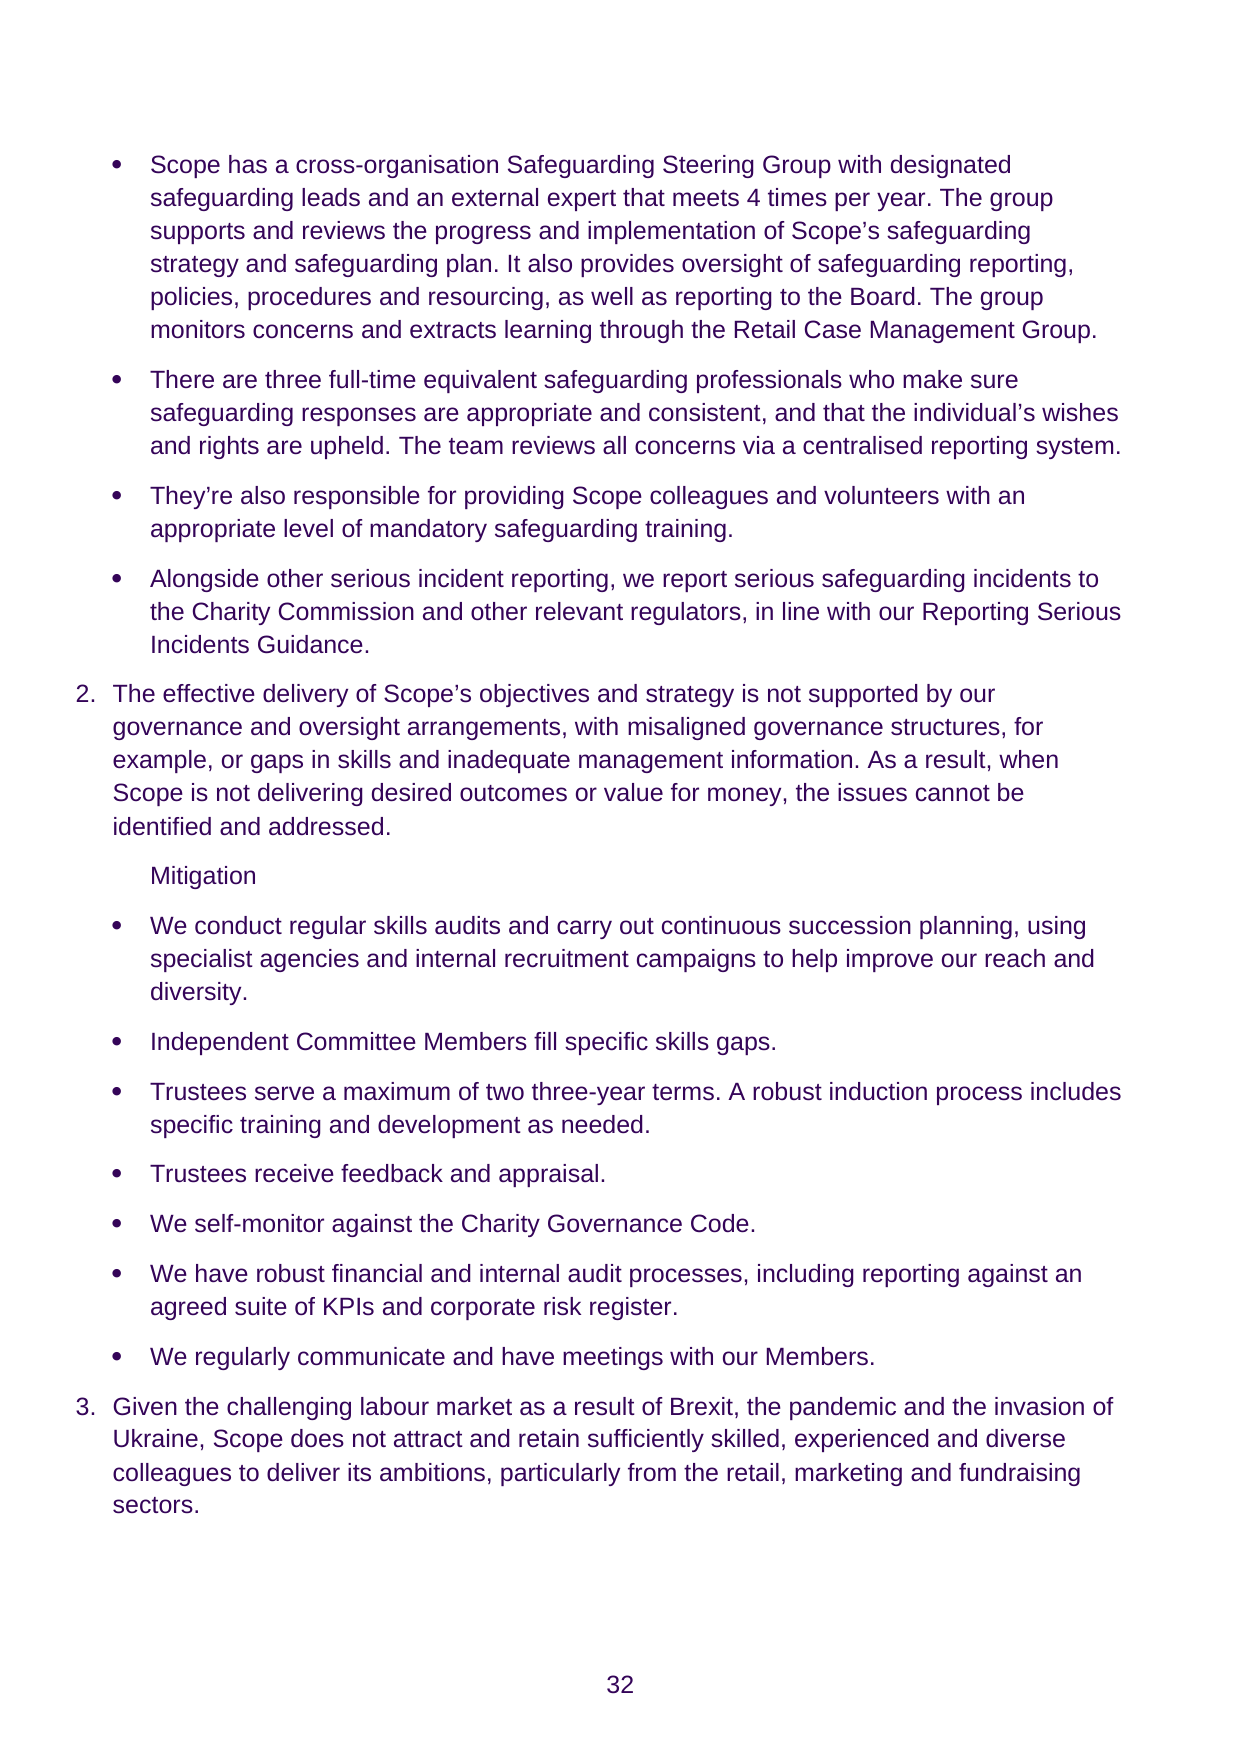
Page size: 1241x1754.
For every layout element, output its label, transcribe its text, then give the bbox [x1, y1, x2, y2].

list Independent Committee Members fill specific skills gaps. [112, 1027, 1128, 1056]
list The effective delivery of Scope’s objectives and strategy is not supported by our governance and oversight arrangements, with misaligned governance structures, for example, or gaps in skills and inadequate management information. As a result, when Scope is not delivering desired outcomes or value for money, the issues cannot be identified and addressed. [75, 679, 1128, 840]
list Alongside other serious incident reporting, we report serious safeguarding incidents to the Charity Commission and other relevant regulators, in line with our Reporting Serious Incidents Guidance. [112, 563, 1128, 658]
list Trustees receive feedback and appraisal. [112, 1159, 1128, 1188]
list They’re also responsible for providing Scope colleagues and volunteers with an appropriate level of mandatory safeguarding training. [112, 481, 1128, 543]
list Given the challenging labour market as a result of Brexit, the pandemic and the invasion of Ukraine, Scope does not attract and retain sufficiently skilled, experienced and diverse colleagues to deliver its ambitions, particularly from the retail, marketing and fundraising sectors. [75, 1391, 1128, 1519]
list There are three full-time equivalent safeguarding professionals who make sure safeguarding responses are appropriate and consistent, and that the individual’s wishes and rights are upheld. The team reviews all concerns via a centralised reporting system. [112, 365, 1128, 460]
list Trustees serve a maximum of two three-year terms. A robust induction process includes specific training and development as needed. [112, 1076, 1128, 1138]
list Scope has a cross-organisation Safeguarding Steering Group with designated safeguarding leads and an external expert that meets 4 times per year. The group supports and reviews the progress and implementation of Scope’s safeguarding strategy and safeguarding plan. It also provides oversight of safeguarding reporting, policies, procedures and resourcing, as well as reporting to the Board. The group monitors concerns and extracts learning through the Retail Case Management Group. [112, 150, 1128, 344]
list We self-monitor against the Charity Governance Code. [112, 1209, 1128, 1238]
list We regularly communicate and have meetings with our Members. [112, 1342, 1128, 1371]
text Mitigation [112, 861, 1128, 890]
list We conduct regular skills audits and carry out continuous succession planning, using specialist agencies and internal recruitment campaigns to help improve our reach and diversity. [112, 911, 1128, 1006]
list We have robust financial and internal audit processes, including reporting against an agreed suite of KPIs and corporate risk register. [112, 1259, 1128, 1321]
